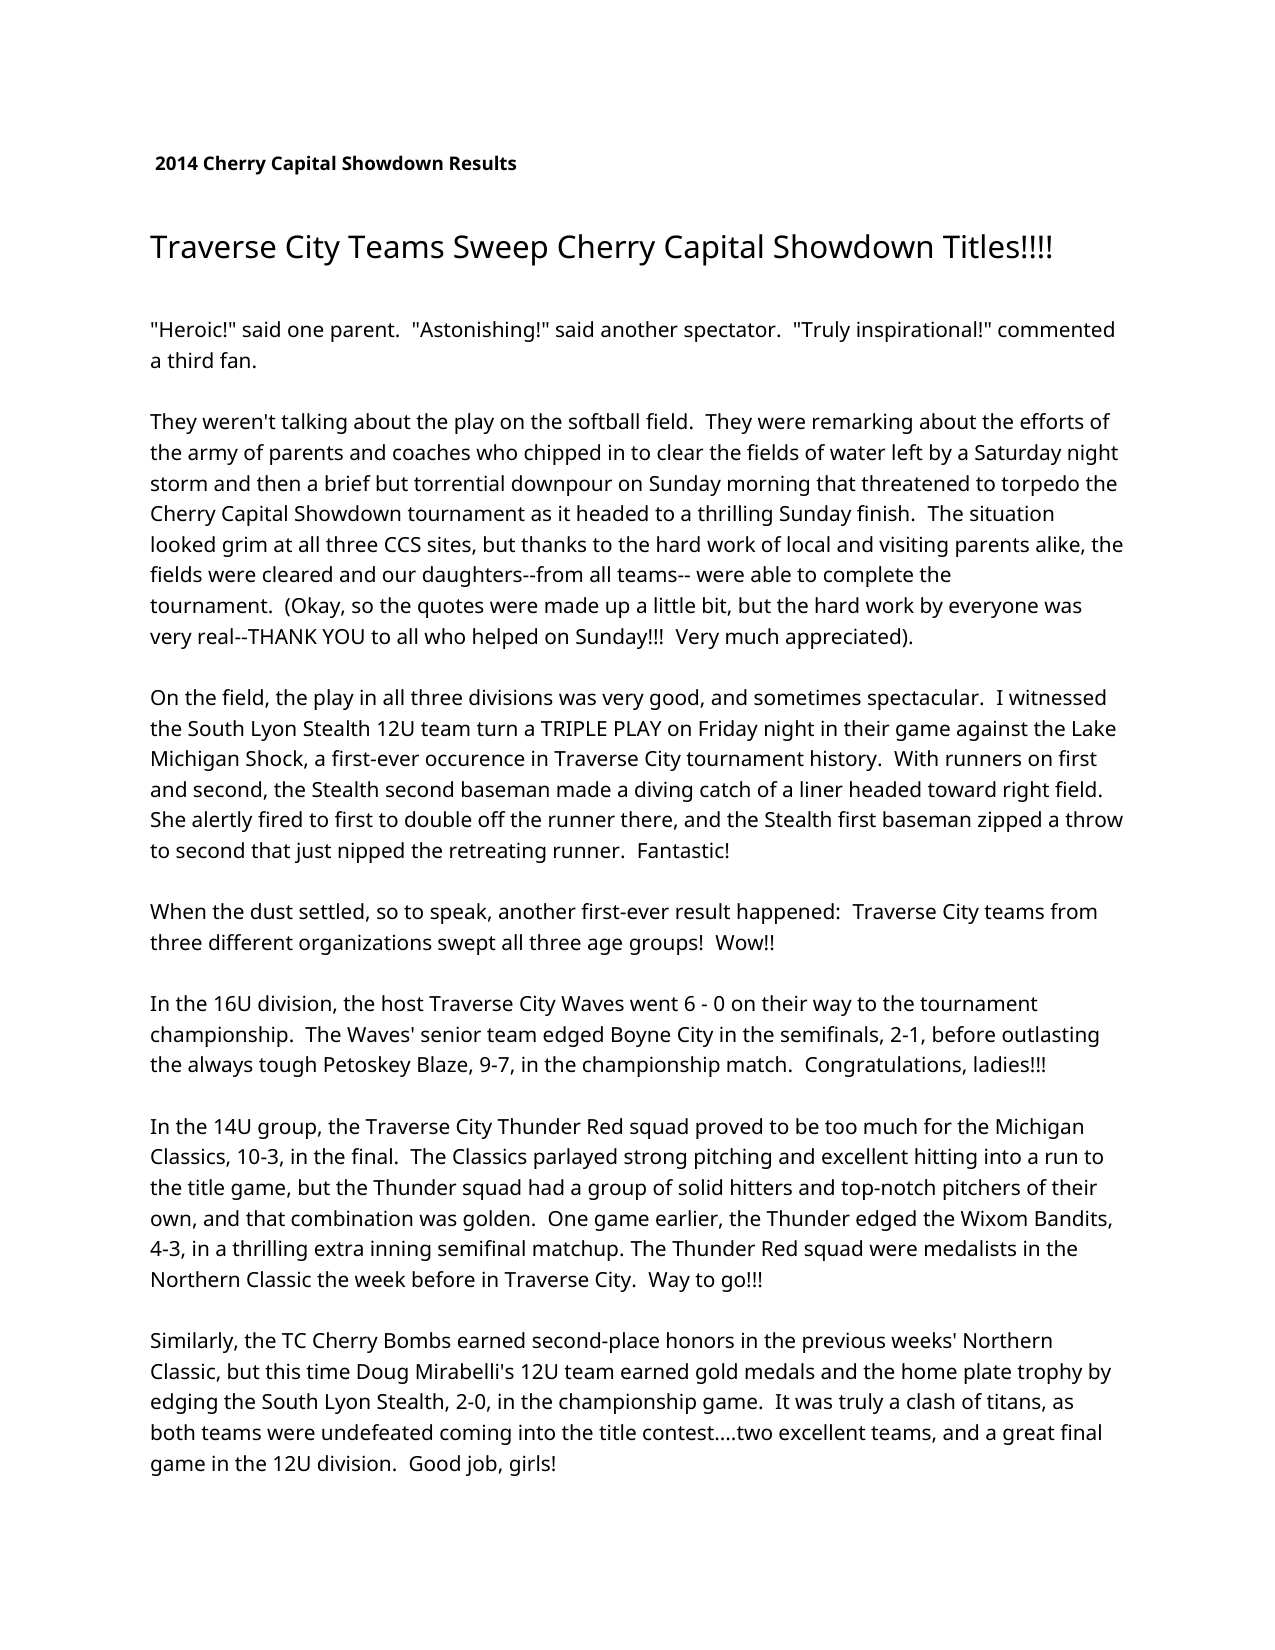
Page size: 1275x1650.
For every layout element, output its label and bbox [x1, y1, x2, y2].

text [150, 150, 1125, 1477]
